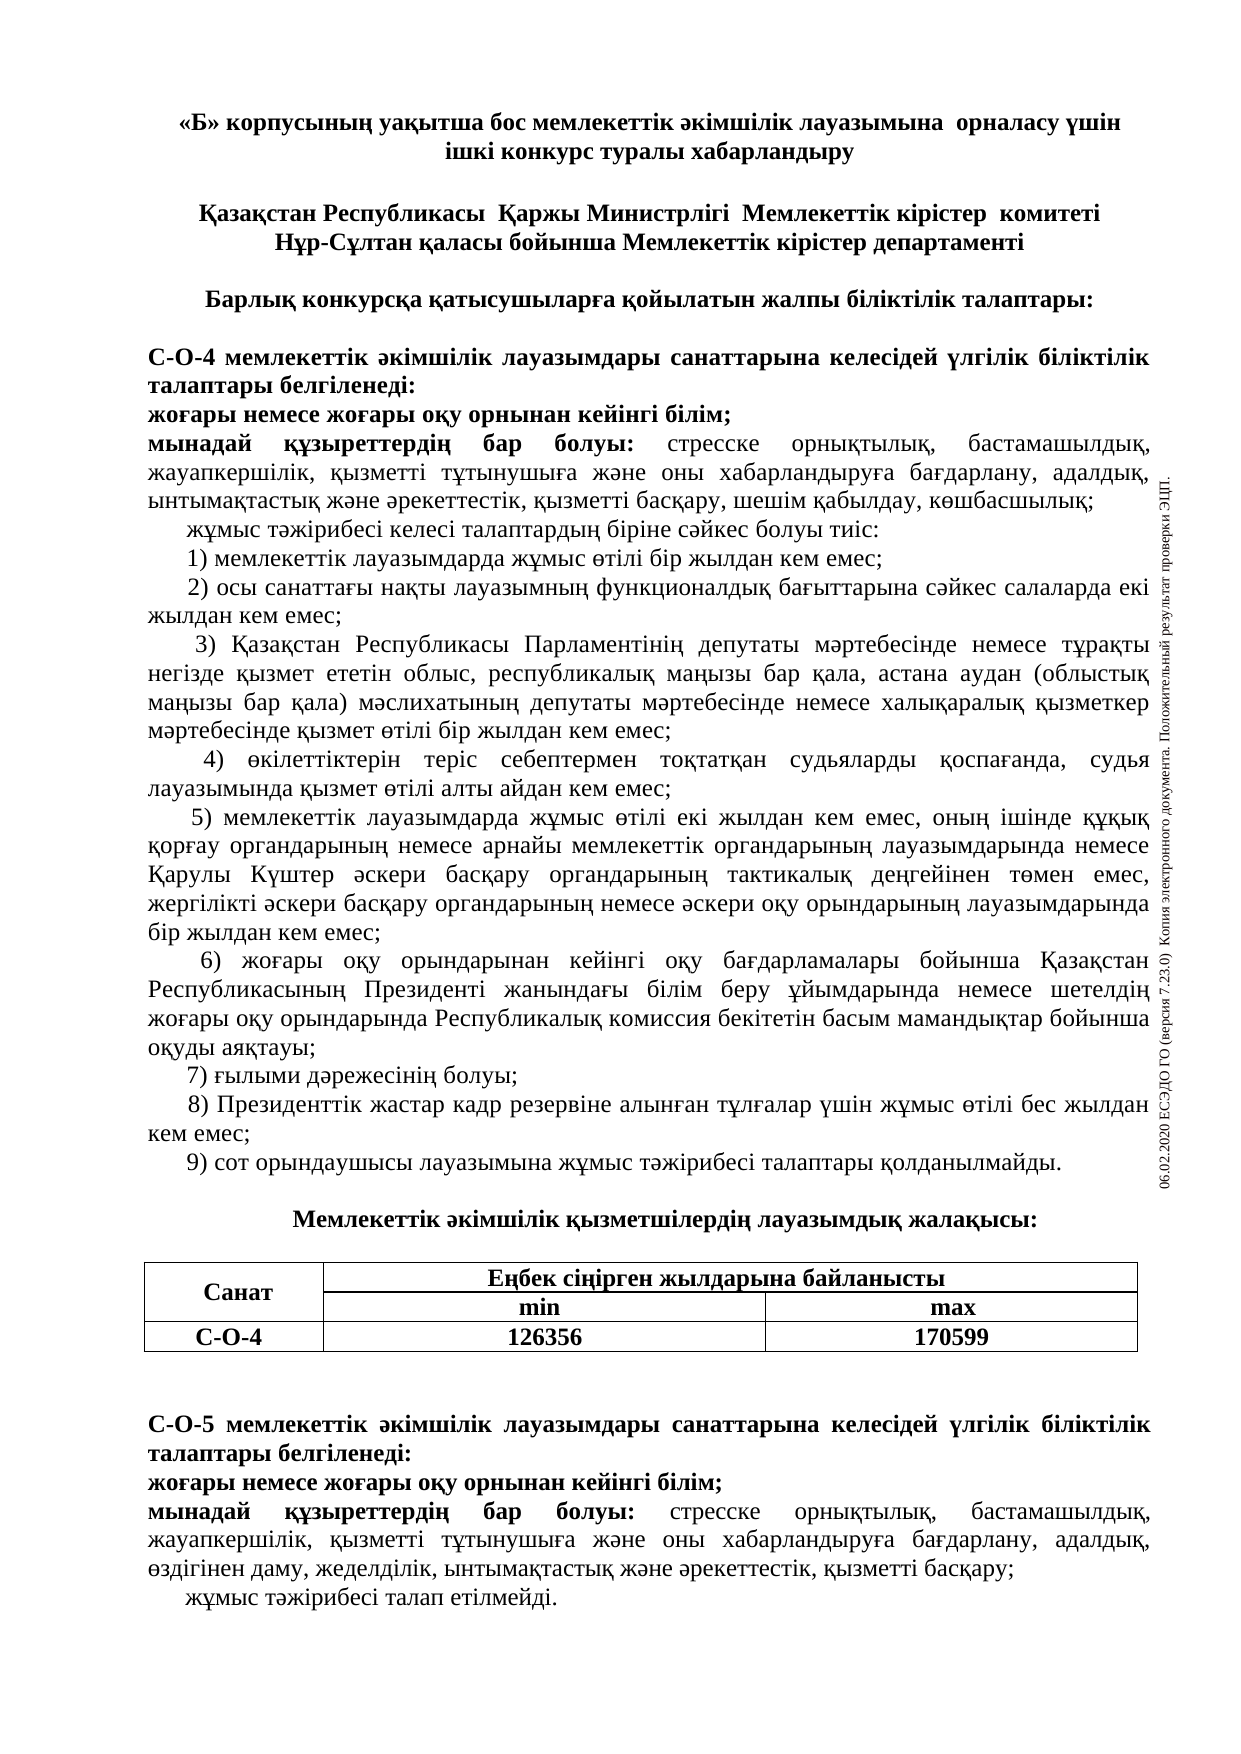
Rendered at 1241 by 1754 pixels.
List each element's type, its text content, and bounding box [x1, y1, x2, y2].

text С-О-5 мемлекеттік әкімшілік лауазымдары санаттарына келесідей үлгілік біліктілік талаптары белгіленеді: [148, 1409, 1152, 1467]
subtitle Қазақстан Республикасы Қаржы Министрлігі Мемлекеттік кірістер комитеті [148, 198, 1152, 227]
text «Б» корпусының уақытша бос мемлекеттік әкімшілік лауазымына орналасу үшін ішкі конкурс туралы хабарландыру [148, 107, 1152, 165]
text жұмыс тәжірибесі талап етілмейді. [148, 1582, 1152, 1611]
text 6) жоғары оқу орындарынан кейінгі оқу бағдарламалары бойынша Қазақстан Республикасының Президенті жанындағы білім беру ұйымдарында немесе шетелдің жоғары оқу орындарында Республикалық комиссия бекітетін басым мамандықтар бойынша оқуды аяқтауы; [148, 945, 1152, 1060]
text 8) Президенттік жастар кадр резервіне алынған тұлғалар үшін жұмыс өтілі бес жылдан кем емес; [148, 1089, 1152, 1147]
text Барлық конкурсқа қатысушыларға қойылатын жалпы біліктілік талаптары: [148, 284, 1152, 313]
table_cell 170599 [766, 1322, 1137, 1351]
text жоғары немесе жоғары оқу орнынан кейінгі білім; [148, 1467, 1152, 1496]
table_cell С-О-4 [145, 1322, 323, 1351]
table_cell max [766, 1293, 1137, 1321]
text мынадай құзыреттердің бар болуы: стресске орнықтылық, бастамашылдық, жауапкершілік, қызметті тұтынушыға және оны хабарландыруға бағдарлану, адалдық, ынтымақтастық және әрекеттестік, қызметті басқару, шешім қабылдау, көшбасшылық; [148, 428, 1152, 514]
text мынадай құзыреттердің бар болуы: стресске орнықтылық, бастамашылдық, жауапкершілік, қызметті тұтынушыға және оны хабарландыруға бағдарлану, адалдық, өздігінен даму, жеделділік, ынтымақтастық және әрекеттестік, қызметті басқару; [148, 1496, 1152, 1582]
text 4) өкілеттіктерін теріс себептермен тоқтатқан судьяларды қоспағанда, судья лауазымында қызмет өтілі алты айдан кем емес; [148, 744, 1152, 802]
text 9) сот орындаушысы лауазымына жұмыс тәжірибесі талаптары қолданылмайды. [148, 1147, 1152, 1175]
table_header Санат [145, 1263, 323, 1321]
text 7) ғылыми дәрежесінің болуы; [148, 1060, 1152, 1089]
text 5) мемлекеттік лауазымдарда жұмыс өтілі екі жылдан кем емес, оның ішінде құқық қорғау органдарының немесе арнайы мемлекеттік органдарының лауазымдарында немесе Қарулы Күштер әскери басқару органдарының тактикалық деңгейінен төмен емес, жергілікті әскери басқару органдарының немесе әскери оқу орындарының лауазымдарында бір жылдан кем емес; [148, 802, 1152, 945]
text Мемлекеттік әкімшілік қызметшілердің лауазымдық жалақысы: [1, 1204, 1124, 1233]
text 3) Қазақстан Республикасы Парламентінің депутаты мәртебесінде немесе тұрақты негізде қызмет ететін облыс, республикалық маңызы бар қала, астана аудан (облыстық маңызы бар қала) мәслихатының депутаты мәртебесінде немесе халықаралық қызметкер мәртебесінде қызмет өтілі бір жылдан кем емес; [148, 629, 1152, 744]
text Нұр-Сұлтан қаласы бойынша Мемлекеттік кірістер департаменті [148, 227, 1152, 255]
text С-О-4 мемлекеттік әкімшілік лауазымдары санаттарына келесідей үлгілік біліктілік талаптары белгіленеді: [148, 342, 1152, 399]
table_header Еңбек сіңірген жылдарына байланысты [324, 1263, 1137, 1291]
table_cell min [324, 1293, 765, 1321]
table_cell 126356 [324, 1322, 765, 1351]
text жұмыс тәжірибесі келесі талаптардың біріне сәйкес болуы тиіс: [148, 514, 1152, 543]
text 2) осы санаттағы нақты лауазымның функционалдық бағыттарына сәйкес салаларда екі жылдан кем емес; [148, 572, 1152, 629]
text 1) мемлекеттік лауазымдарда жұмыс өтілі бір жылдан кем емес; [148, 543, 1152, 572]
text жоғары немесе жоғары оқу орнынан кейінгі білім; [148, 399, 1152, 428]
